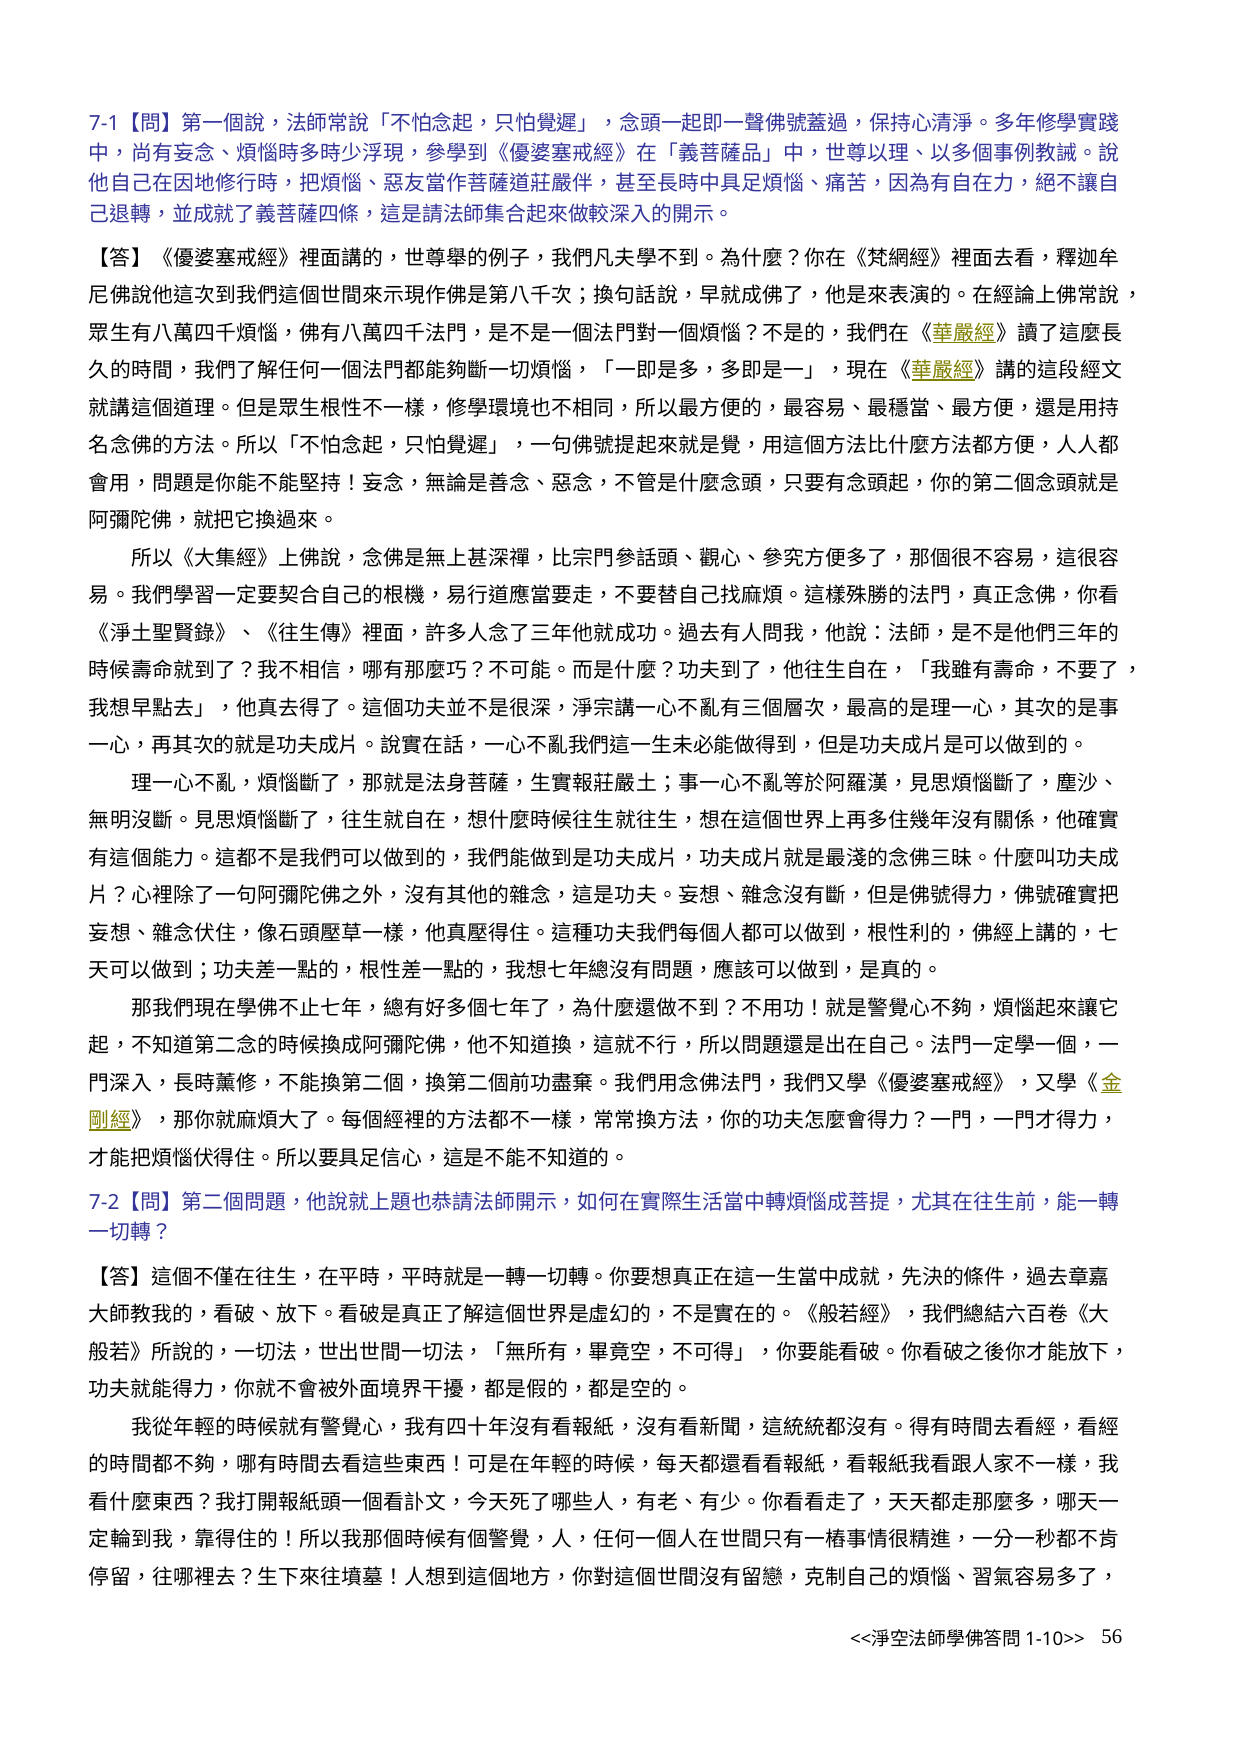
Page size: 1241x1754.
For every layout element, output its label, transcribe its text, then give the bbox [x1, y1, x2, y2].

subtitle 7-2【問】第二個問題，他說就上題也恭請法師開示，如何在實際生活當中轉煩惱成菩提，尤其在往生前，能一轉一切轉？ [89, 1185, 1122, 1246]
text 理一心不亂，煩惱斷了，那就是法身菩薩，生實報莊嚴土；事一心不亂等於阿羅漢，見思煩惱斷了，塵沙、無明沒斷。見思煩惱斷了，往生就自在，想什麼時候往生就往生，想在這個世界上再多住幾年沒有關係，他確實有這個能力。這都不是我們可以做到的，我們能做到是功夫成片，功夫成片就是最淺的念佛三昧。什麼叫功夫成片？心裡除了一句阿彌陀佛之外，沒有其他的雜念，這是功夫。妄想、雜念沒有斷，但是佛號得力，佛號確實把妄想、雜念伏住，像石頭壓草一樣，他真壓得住。這種功夫我們每個人都可以做到，根性利的，佛經上講的，七天可以做到；功夫差一點的，根性差一點的，我想七年總沒有問題，應該可以做到，是真的。 [89, 762, 1122, 987]
text 所以《大集經》上佛說，念佛是無上甚深禪，比宗門參話頭、觀心、參究方便多了，那個很不容易，這很容易。我們學習一定要契合自己的根機，易行道應當要走，不要替自己找麻煩。這樣殊勝的法門，真正念佛，你看《淨土聖賢錄》、《往生傳》裡面，許多人念了三年他就成功。過去有人問我，他說：法師，是不是他們三年的時候壽命就到了？我不相信，哪有那麼巧？不可能。而是什麼？功夫到了，他往生自在，「我雖有壽命，不要了，我想早點去」，他真去得了。這個功夫並不是很深，淨宗講一心不亂有三個層次，最高的是理一心，其次的是事一心，再其次的就是功夫成片。說實在話，一心不亂我們這一生未必能做得到，但是功夫成片是可以做到的。 [89, 537, 1122, 762]
text 【答】《優婆塞戒經》裡面講的，世尊舉的例子，我們凡夫學不到。為什麼？你在《梵網經》裡面去看，釋迦牟尼佛說他這次到我們這個世間來示現作佛是第八千次；換句話說，早就成佛了，他是來表演的。在經論上佛常說，眾生有八萬四千煩惱，佛有八萬四千法門，是不是一個法門對一個煩惱？不是的，我們在《華嚴經》讀了這麼長久的時間，我們了解任何一個法門都能夠斷一切煩惱，「一即是多，多即是一」，現在《華嚴經》講的這段經文就講這個道理。但是眾生根性不一樣，修學環境也不相同，所以最方便的，最容易、最穩當、最方便，還是用持名念佛的方法。所以「不怕念起，只怕覺遲」，一句佛號提起來就是覺，用這個方法比什麼方法都方便，人人都會用，問題是你能不能堅持！妄念，無論是善念、惡念，不管是什麼念頭，只要有念頭起，你的第二個念頭就是阿彌陀佛，就把它換過來。 [89, 237, 1122, 537]
text 那我們現在學佛不止七年，總有好多個七年了，為什麼還做不到？不用功！就是警覺心不夠，煩惱起來讓它起，不知道第二念的時候換成阿彌陀佛，他不知道換，這就不行，所以問題還是出在自己。法門一定學一個，一門深入，長時薰修，不能換第二個，換第二個前功盡棄。我們用念佛法門，我們又學《優婆塞戒經》，又學《金剛經》，那你就麻煩大了。每個經裡的方法都不一樣，常常換方法，你的功夫怎麼會得力？一門，一門才得力，才能把煩惱伏得住。所以要具足信心，這是不能不知道的。 [89, 987, 1122, 1175]
text 【答】這個不僅在往生，在平時，平時就是一轉一切轉。你要想真正在這一生當中成就，先決的條件，過去章嘉大師教我的，看破、放下。看破是真正了解這個世界是虛幻的，不是實在的。《般若經》，我們總結六百卷《大般若》所說的，一切法，世出世間一切法，「無所有，畢竟空，不可得」，你要能看破。你看破之後你才能放下，功夫就能得力，你就不會被外面境界干擾，都是假的，都是空的。 [89, 1256, 1122, 1406]
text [89, 1406, 1122, 1594]
subtitle 7-1【問】第一個說，法師常說「不怕念起，只怕覺遲」，念頭一起即一聲佛號蓋過，保持心清淨。多年修學實踐中，尚有妄念、煩惱時多時少浮現，參學到《優婆塞戒經》在「義菩薩品」中，世尊以理、以多個事例教誡。說他自己在因地修行時，把煩惱、惡友當作菩薩道莊嚴伴，甚至長時中具足煩惱、痛苦，因為有自在力，絕不讓自己退轉，並成就了義菩薩四條，這是請法師集合起來做較深入的開示。 [89, 106, 1122, 227]
